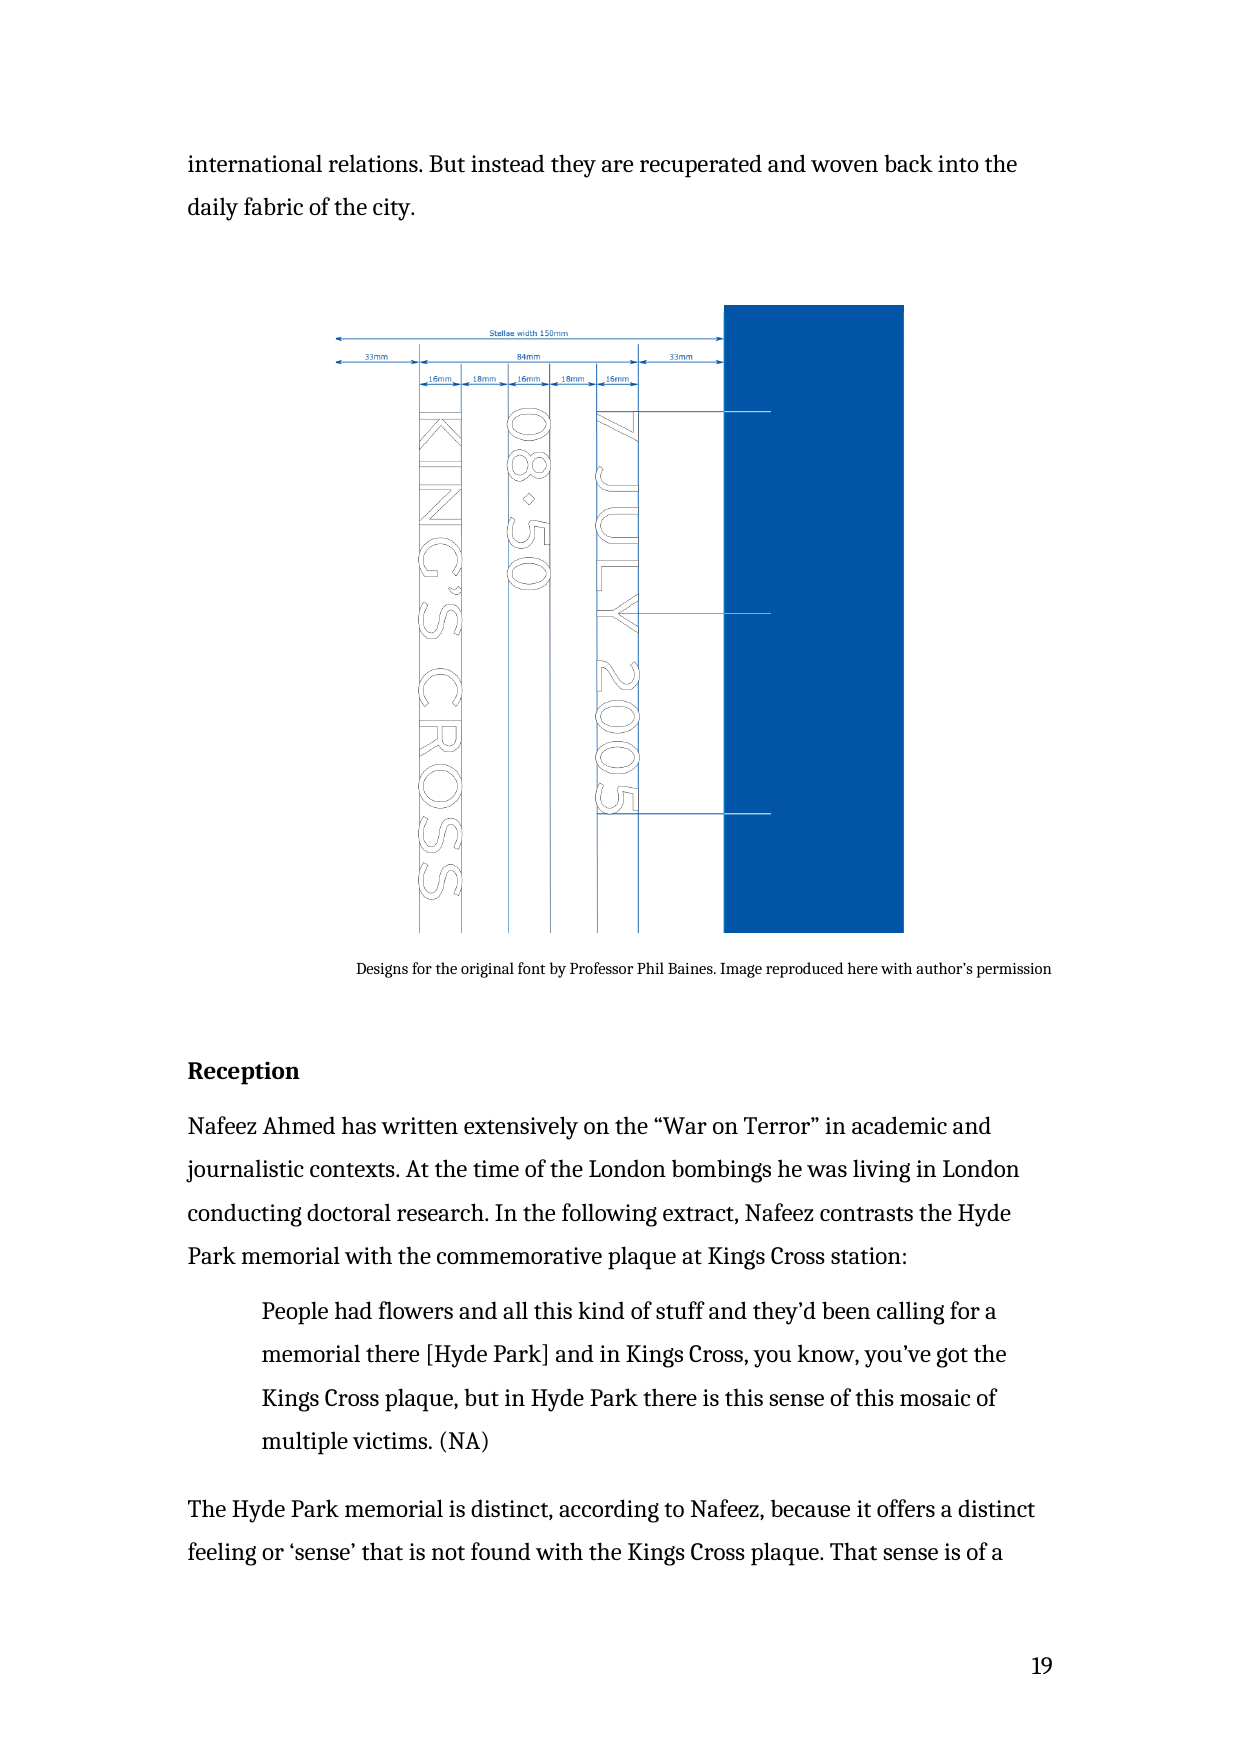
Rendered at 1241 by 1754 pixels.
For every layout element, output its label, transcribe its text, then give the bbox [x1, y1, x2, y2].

text People had flowers and all this kind of stuff and they’d been calling for a memorial there [Hyde Park] and in Kings Cross, you know, you’ve got the Kings Cross plaque, but in Hyde Park there is this sense of this mosaic of multiple victims. (NA) [261, 1297, 1053, 1455]
text Reception [187, 1057, 1053, 1085]
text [187, 1495, 1053, 1567]
text Nafeez Ahmed has written extensively on the “War on Terror” in academic and journalistic contexts. At the time of the London bombings he was living in London conducting doctoral research. In the following extract, Nafeez contrasts the Hyde Park memorial with the commemorative plaque at Kings Cross station: [187, 1112, 1053, 1270]
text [187, 150, 1053, 222]
text Designs for the original font by Professor Phil Baines. Image reproduced here with author’s permission [187, 960, 1053, 979]
